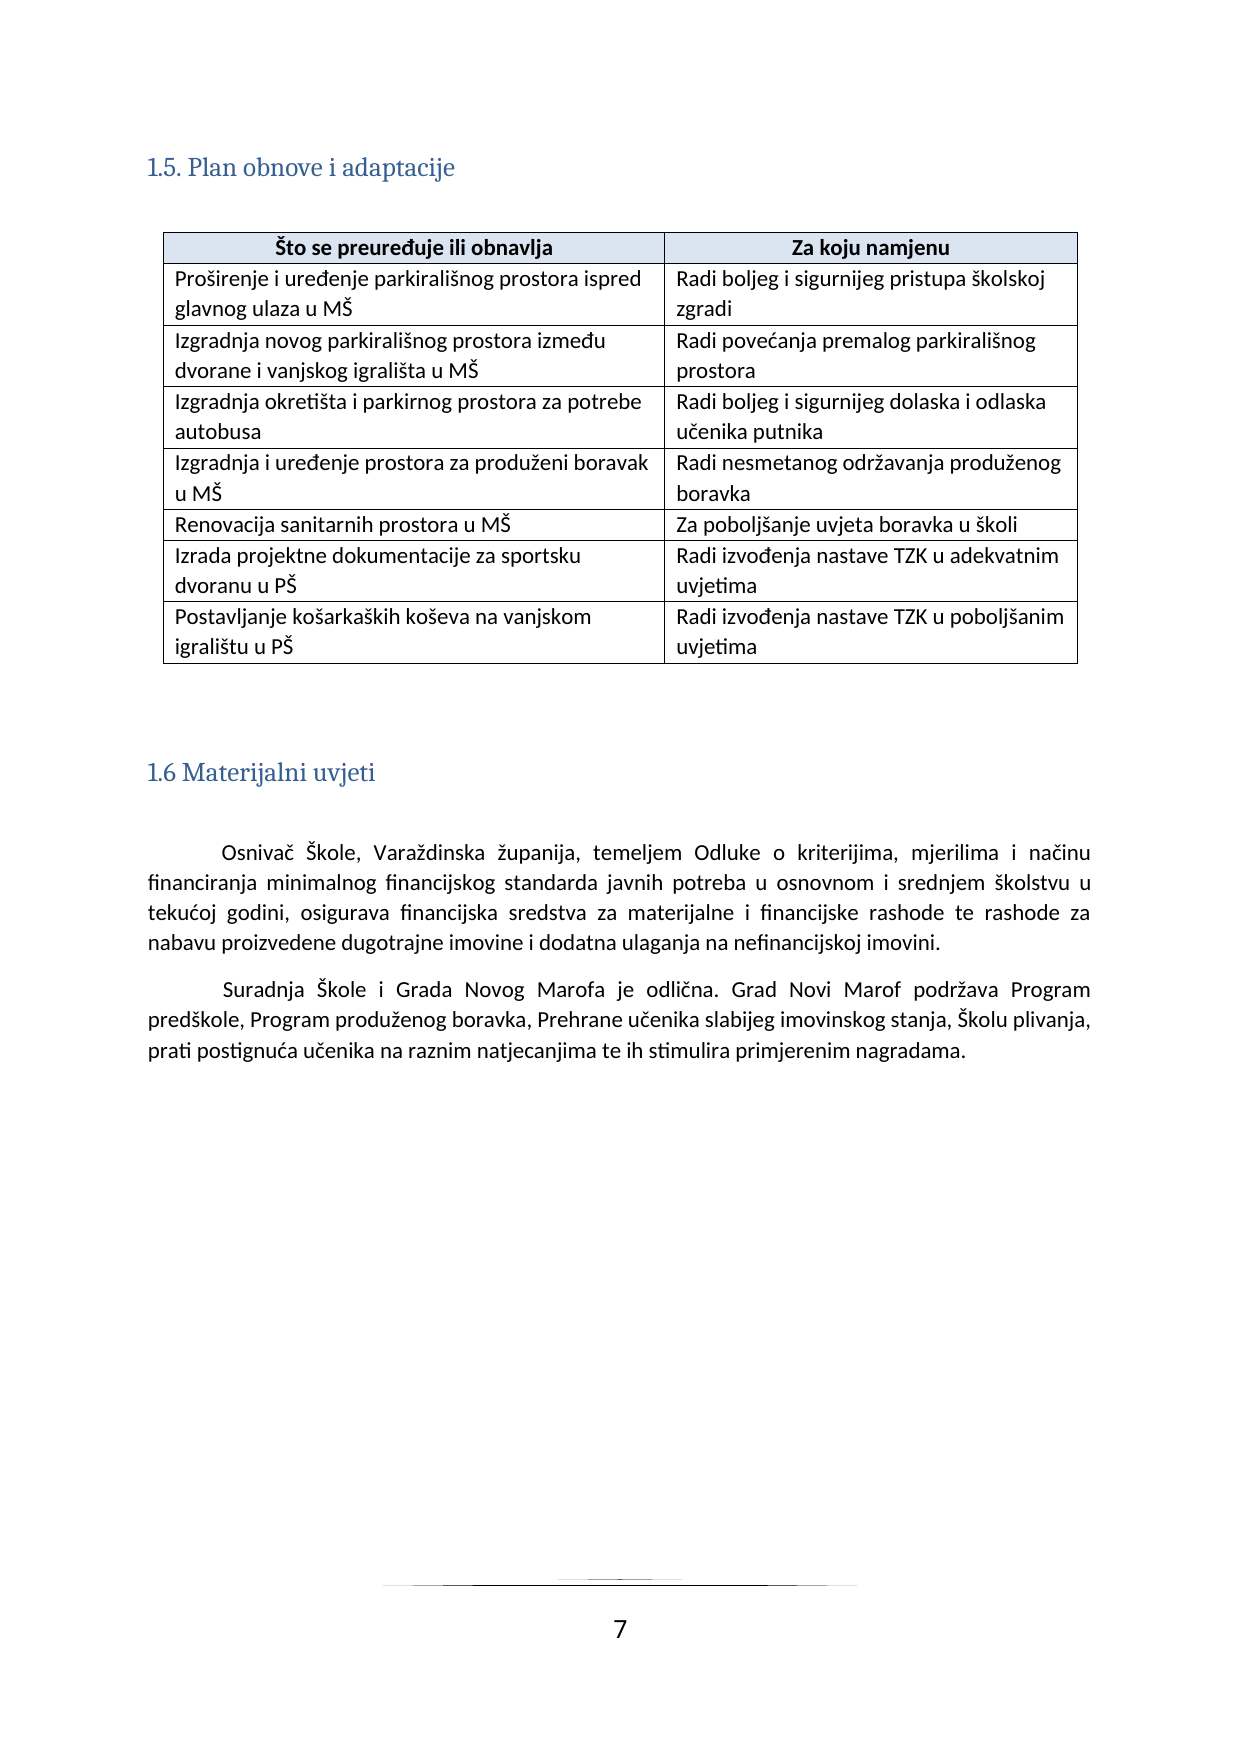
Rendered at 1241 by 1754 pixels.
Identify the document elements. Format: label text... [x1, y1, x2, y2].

table_cell Postavljanje košarkaških koševa na vanjskom igralištu u PŠ [164, 602, 664, 663]
table_cell Izgradnja novog parkirališnog prostora između dvorane i vanjskog igrališta u MŠ [164, 326, 664, 386]
table_cell Radi izvođenja nastave TZK u adekvatnim uvjetima [665, 541, 1077, 601]
table_cell Radi izvođenja nastave TZK u poboljšanim uvjetima [665, 602, 1077, 663]
table_cell Za poboljšanje uvjeta boravka u školi [665, 510, 1077, 540]
table_cell Radi nesmetanog održavanja produženog boravka [665, 449, 1077, 509]
table_cell Izrada projektne dokumentacije za sportsku dvoranu u PŠ [164, 541, 664, 601]
table_cell Radi povećanja premalog parkirališnog prostora [665, 326, 1077, 386]
text Osnivač Škole, Varaždinska županija, temeljem Odluke o kriterijima, mjerilima i načinu financiranja minimalnog financijskog standarda javnih potreba u osnovnom i srednjem školstvu u tekućoj godini, osigurava financijska sredstva za materijalne i financijske rashode te rashode za nabavu proizvedene dugotrajne imovine i dodatna ulaganja na nefinancijskoj imovini. [148, 838, 1093, 956]
table_cell Renovacija sanitarnih prostora u MŠ [164, 510, 664, 540]
table_cell Izgradnja okretišta i parkirnog prostora za potrebe autobusa [164, 387, 664, 447]
table_header Što se preuređuje ili obnavlja [164, 233, 664, 263]
table_cell Radi boljeg i sigurnijeg pristupa školskoj zgradi [665, 264, 1077, 325]
text Suradnja Škole i Grada Novog Marofa je odlična. Grad Novi Marof podržava Program predškole, Program produženog boravka, Prehrane učenika slabijeg imovinskog stanja, Školu plivanja, prati postignuća učenika na raznim natjecanjima te ih stimulira primjerenim nagradama. [148, 975, 1093, 1064]
table_header Za koju namjenu [665, 233, 1077, 263]
subtitle 1.5. Plan obnove i adaptacije [148, 152, 1093, 183]
table_cell Proširenje i uređenje parkirališnog prostora ispred glavnog ulaza u MŠ [164, 264, 664, 325]
table_cell Radi boljeg i sigurnijeg dolaska i odlaska učenika putnika [665, 387, 1077, 447]
table_cell Izgradnja i uređenje prostora za produženi boravak u MŠ [164, 449, 664, 509]
subtitle 1.6 Materijalni uvjeti [148, 757, 1093, 788]
